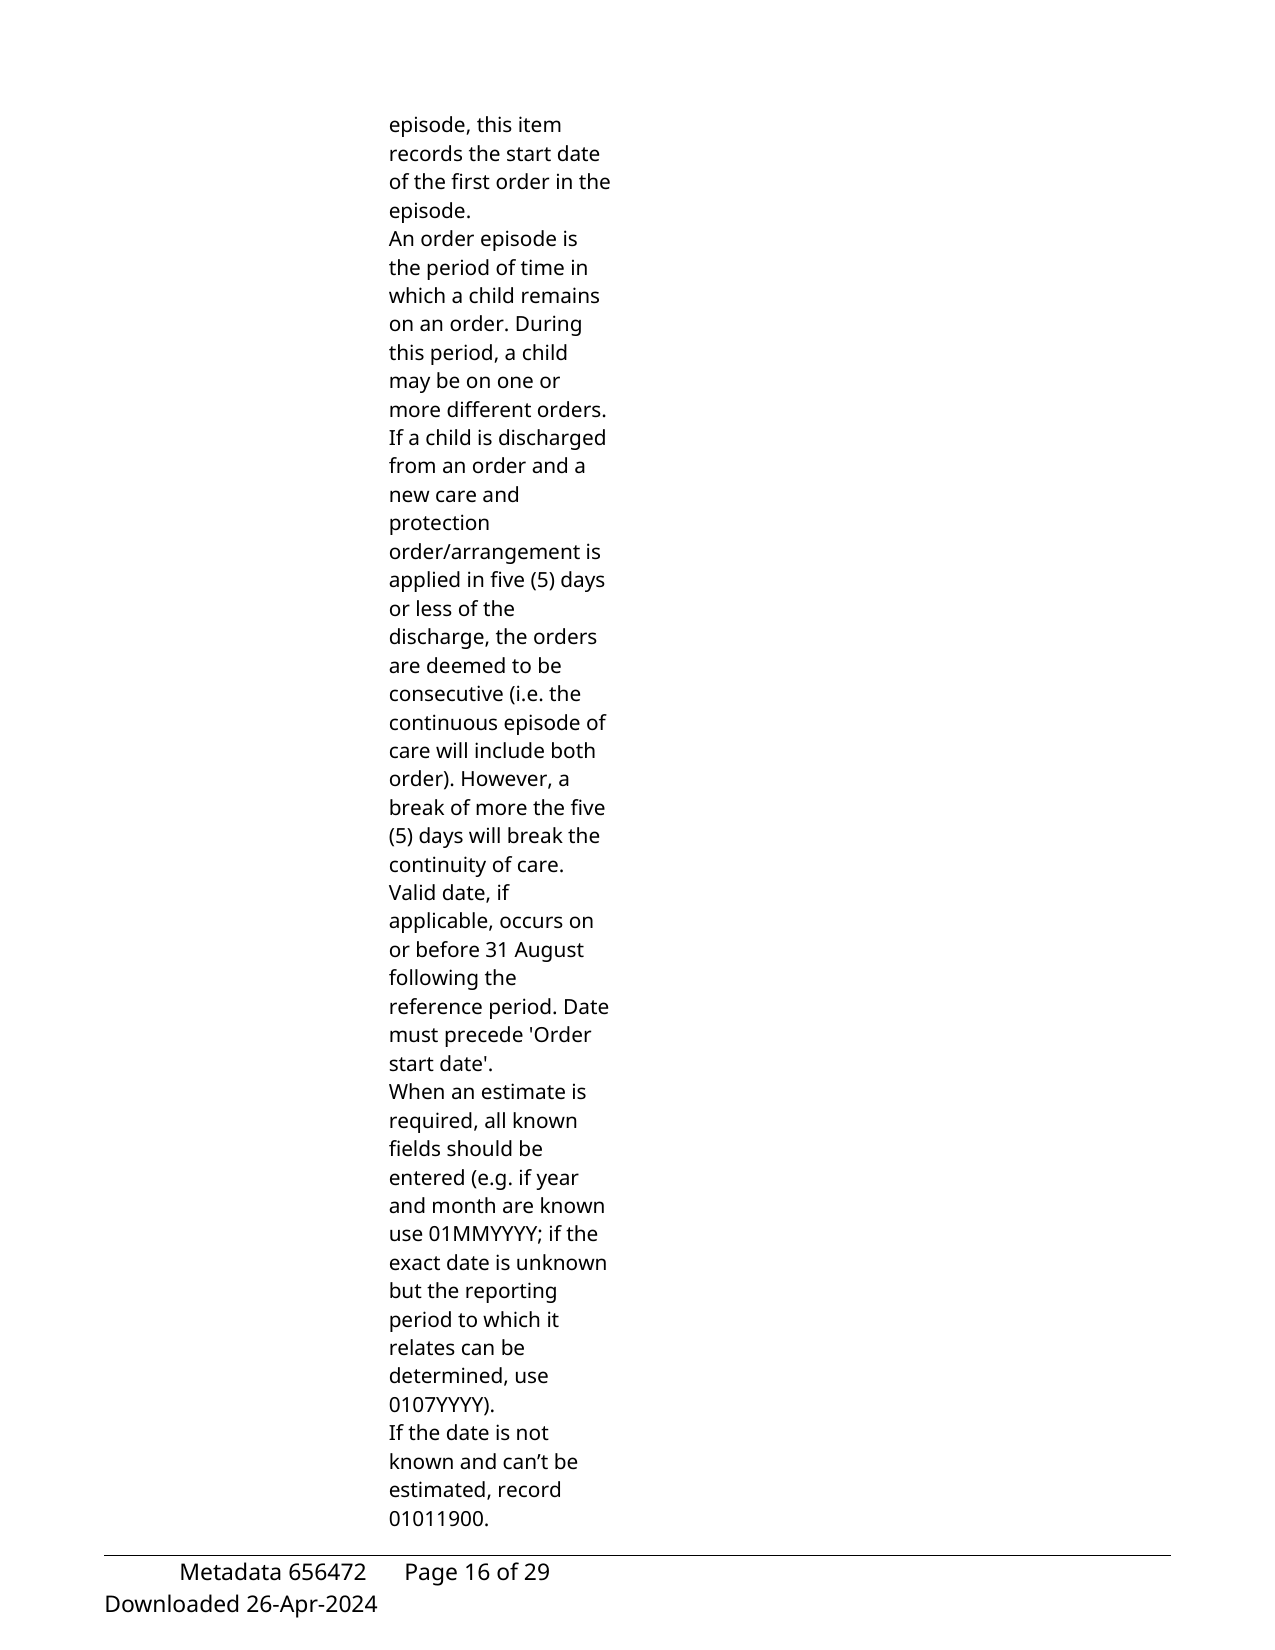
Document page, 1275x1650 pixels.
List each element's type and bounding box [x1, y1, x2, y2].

table_cell [93, 110, 1159, 1532]
